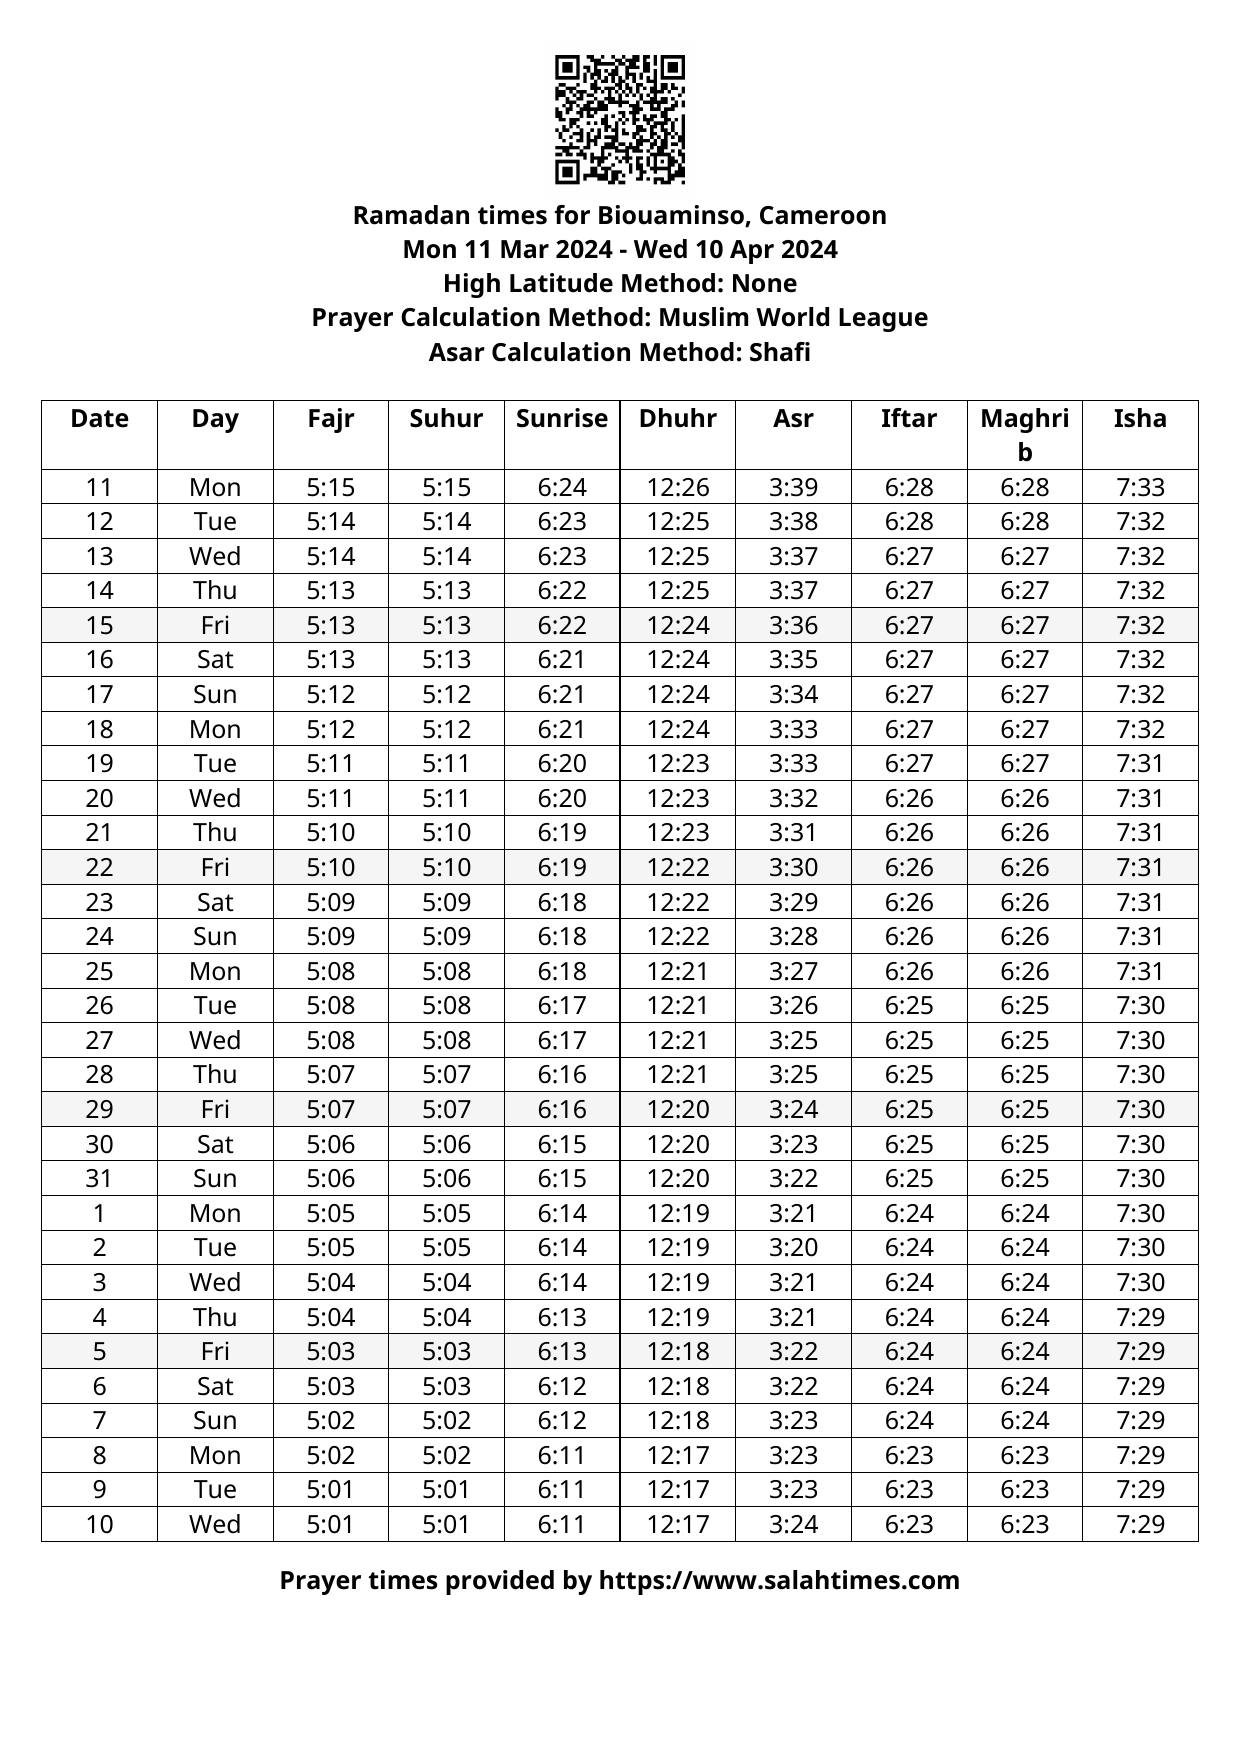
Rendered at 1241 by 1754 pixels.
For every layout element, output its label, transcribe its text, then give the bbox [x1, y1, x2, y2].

table_cell 31 [42, 1161, 157, 1195]
table_cell Mon [158, 712, 273, 745]
table_cell Wed [158, 1265, 273, 1299]
table_cell 12:19 [621, 1300, 735, 1333]
table_cell 5:02 [389, 1438, 504, 1472]
table_cell 6:11 [505, 1507, 619, 1541]
table_cell 5:05 [389, 1231, 504, 1264]
table_cell 12:24 [621, 712, 735, 745]
table_cell 3:32 [736, 781, 851, 814]
table_cell 14 [42, 574, 157, 607]
table_cell 5:13 [389, 574, 504, 607]
table_cell 6:21 [505, 643, 619, 676]
table_cell 19 [42, 746, 157, 780]
table_header Iftar [852, 401, 967, 469]
table_cell 6:27 [968, 746, 1082, 780]
table_cell 5:13 [389, 643, 504, 676]
table_cell 12:22 [621, 850, 735, 884]
table_cell 5:13 [274, 574, 388, 607]
table_cell 12:22 [621, 919, 735, 953]
table_cell 7:30 [1083, 1231, 1198, 1264]
text Prayer times provided by https://www.salahtimes.com [42, 1563, 1198, 1597]
table_cell 6:23 [505, 504, 619, 538]
table_header Fajr [274, 401, 388, 469]
table_cell 5:13 [274, 643, 388, 676]
picture [542, 41, 699, 198]
table_cell 5:13 [274, 608, 388, 642]
table_cell 17 [42, 677, 157, 711]
table_cell Thu [158, 1058, 273, 1091]
table_cell 12:25 [621, 504, 735, 538]
table_cell 12:18 [621, 1369, 735, 1402]
table_cell 5:14 [389, 504, 504, 538]
table_cell 6:23 [968, 1507, 1082, 1541]
table_cell 5:11 [389, 746, 504, 780]
table_cell 6:18 [505, 954, 619, 987]
table_cell 7:30 [1083, 989, 1198, 1022]
table_cell 6:27 [968, 643, 1082, 676]
table_cell 6:26 [968, 850, 1082, 884]
table_cell Wed [158, 1507, 273, 1541]
table_cell 5:07 [274, 1092, 388, 1126]
table_cell 7:31 [1083, 954, 1198, 987]
table_cell 6:22 [505, 574, 619, 607]
table_cell 6:13 [505, 1300, 619, 1333]
table_cell Thu [158, 1300, 273, 1333]
table_cell 7:29 [1083, 1300, 1198, 1333]
table_cell 5:02 [389, 1404, 504, 1437]
table_cell 5:08 [274, 1023, 388, 1057]
table_header Maghrib [968, 401, 1082, 469]
table_cell 12:19 [621, 1265, 735, 1299]
table_cell 7:30 [1083, 1265, 1198, 1299]
table_cell 12:18 [621, 1334, 735, 1368]
table_cell Sun [158, 1161, 273, 1195]
table_cell 6:24 [968, 1369, 1082, 1402]
table_cell 5:08 [389, 1023, 504, 1057]
table_cell 6:14 [505, 1265, 619, 1299]
table_cell 5 [42, 1334, 157, 1368]
table_cell 6:23 [505, 539, 619, 572]
table_cell 7:29 [1083, 1334, 1198, 1368]
table_cell 6:25 [968, 1161, 1082, 1195]
table_cell 5:14 [389, 539, 504, 572]
text Ramadan times for Biouaminso, Cameroon [42, 198, 1198, 232]
table_cell 6:25 [852, 1023, 967, 1057]
table_cell 6:13 [505, 1334, 619, 1368]
table_cell Mon [158, 1438, 273, 1472]
table_cell Sat [158, 643, 273, 676]
table_cell 18 [42, 712, 157, 745]
table_cell 6:24 [968, 1404, 1082, 1437]
table_cell 5:12 [389, 677, 504, 711]
table_cell 3:38 [736, 504, 851, 538]
table_cell 15 [42, 608, 157, 642]
table_cell 6:25 [968, 989, 1082, 1022]
table_header Date [42, 401, 157, 469]
table_cell 5:12 [389, 712, 504, 745]
table_cell 6:24 [852, 1369, 967, 1402]
table_cell 9 [42, 1473, 157, 1506]
table_cell 22 [42, 850, 157, 884]
table_cell 6:27 [852, 574, 967, 607]
table_cell 3:21 [736, 1265, 851, 1299]
table_header Isha [1083, 401, 1198, 469]
table_cell 5:12 [274, 712, 388, 745]
table_cell 12:22 [621, 885, 735, 918]
table_cell 3:33 [736, 746, 851, 780]
table_cell 12:24 [621, 677, 735, 711]
table_cell 12:23 [621, 816, 735, 849]
table_cell 6:14 [505, 1231, 619, 1264]
table_cell 6:24 [968, 1196, 1082, 1229]
table_cell 3:22 [736, 1334, 851, 1368]
table_cell 12:21 [621, 1058, 735, 1091]
table_cell 7:31 [1083, 850, 1198, 884]
table_cell 5:06 [274, 1161, 388, 1195]
table_cell 3:28 [736, 919, 851, 953]
table_cell 6:24 [968, 1265, 1082, 1299]
table_cell 7:31 [1083, 919, 1198, 953]
table_cell 3:23 [736, 1404, 851, 1437]
table_cell 3:23 [736, 1438, 851, 1472]
table_cell 12:20 [621, 1092, 735, 1126]
table_cell 13 [42, 539, 157, 572]
table_cell 3:29 [736, 885, 851, 918]
table_cell 6:21 [505, 712, 619, 745]
table_cell 6:18 [505, 919, 619, 953]
table_cell 5:15 [389, 470, 504, 503]
table_cell 3:36 [736, 608, 851, 642]
table_cell 6:25 [968, 1023, 1082, 1057]
table_cell 12:23 [621, 746, 735, 780]
table_cell 6:20 [505, 781, 619, 814]
table_cell 7:31 [1083, 885, 1198, 918]
table_cell 5:14 [274, 539, 388, 572]
table_cell 5:05 [389, 1196, 504, 1229]
table_cell 20 [42, 781, 157, 814]
table_cell 12:19 [621, 1196, 735, 1229]
table_cell 6:25 [852, 1092, 967, 1126]
table_cell 6:27 [852, 712, 967, 745]
table_cell 6:27 [968, 539, 1082, 572]
table_cell 7:31 [1083, 816, 1198, 849]
table_cell 16 [42, 643, 157, 676]
table_cell 3:34 [736, 677, 851, 711]
table_cell Tue [158, 746, 273, 780]
table_cell 6:26 [968, 919, 1082, 953]
table_cell 3:31 [736, 816, 851, 849]
table_cell 8 [42, 1438, 157, 1472]
table_cell Mon [158, 954, 273, 987]
table_cell 5:06 [389, 1161, 504, 1195]
table_cell 5:06 [389, 1127, 504, 1160]
table_cell 3:26 [736, 989, 851, 1022]
table_cell 6:15 [505, 1127, 619, 1160]
table_cell 29 [42, 1092, 157, 1126]
table_cell 12:21 [621, 1023, 735, 1057]
table_cell 6:24 [968, 1231, 1082, 1264]
table_cell Fri [158, 1334, 273, 1368]
table_cell 12:21 [621, 989, 735, 1022]
table_cell 6:25 [968, 1092, 1082, 1126]
table_cell 12 [42, 504, 157, 538]
table_cell 6:21 [505, 677, 619, 711]
table_cell 3:21 [736, 1196, 851, 1229]
table_cell 12:17 [621, 1507, 735, 1541]
table_cell 12:20 [621, 1127, 735, 1160]
table_cell 6:24 [505, 470, 619, 503]
table_cell 5:08 [274, 954, 388, 987]
table_cell 7:32 [1083, 574, 1198, 607]
table_cell 5:07 [389, 1092, 504, 1126]
table_cell 7:30 [1083, 1196, 1198, 1229]
table_cell 3 [42, 1265, 157, 1299]
table_cell 6:19 [505, 850, 619, 884]
table_cell 5:08 [389, 954, 504, 987]
table_cell 30 [42, 1127, 157, 1160]
table_cell Wed [158, 781, 273, 814]
table_cell 6:26 [968, 954, 1082, 987]
table_cell 5:10 [389, 816, 504, 849]
table_cell 7:30 [1083, 1058, 1198, 1091]
table_cell 5:05 [274, 1231, 388, 1264]
table_cell Fri [158, 608, 273, 642]
table_cell 3:39 [736, 470, 851, 503]
table_cell 28 [42, 1058, 157, 1091]
table_cell 5:06 [274, 1127, 388, 1160]
table_cell 10 [42, 1507, 157, 1541]
table_cell 12:20 [621, 1161, 735, 1195]
table_cell 5:07 [389, 1058, 504, 1091]
table_cell Wed [158, 539, 273, 572]
table_cell Tue [158, 989, 273, 1022]
table_cell 5:15 [274, 470, 388, 503]
table_cell 6:16 [505, 1092, 619, 1126]
table_cell 12:23 [621, 781, 735, 814]
table_cell 7:32 [1083, 712, 1198, 745]
table_cell Thu [158, 574, 273, 607]
table_cell 5:08 [389, 989, 504, 1022]
table_cell 6:14 [505, 1196, 619, 1229]
text Prayer Calculation Method: Muslim World League [42, 300, 1198, 334]
table_cell 6:27 [852, 677, 967, 711]
table_cell 3:25 [736, 1058, 851, 1091]
table_cell 6:19 [505, 816, 619, 849]
table_cell 3:33 [736, 712, 851, 745]
table_cell 6:12 [505, 1404, 619, 1437]
table_cell 7:32 [1083, 504, 1198, 538]
table_cell 6:27 [968, 574, 1082, 607]
table_cell Thu [158, 816, 273, 849]
table_cell 21 [42, 816, 157, 849]
text Asar Calculation Method: Shafi [42, 334, 1198, 368]
table_cell 6:28 [852, 504, 967, 538]
table_cell 3:27 [736, 954, 851, 987]
table_cell Mon [158, 1196, 273, 1229]
table_cell 6:17 [505, 1023, 619, 1057]
table_cell 6:28 [968, 470, 1082, 503]
table_cell 3:21 [736, 1300, 851, 1333]
table_cell 5:01 [274, 1473, 388, 1506]
table_cell 7:32 [1083, 539, 1198, 572]
table_cell 6:27 [852, 539, 967, 572]
table_cell 12:19 [621, 1231, 735, 1264]
table_cell 6:27 [852, 643, 967, 676]
table_cell 12:26 [621, 470, 735, 503]
table_cell 3:23 [736, 1473, 851, 1506]
table_cell 3:37 [736, 539, 851, 572]
table_cell 6:27 [968, 712, 1082, 745]
table_cell 6:24 [852, 1196, 967, 1229]
table_cell 5:09 [274, 919, 388, 953]
table_cell 5:01 [274, 1507, 388, 1541]
table_cell 6:25 [852, 989, 967, 1022]
table_cell 6:25 [852, 1161, 967, 1195]
table_cell 6:11 [505, 1438, 619, 1472]
table_cell 6:24 [852, 1334, 967, 1368]
table_cell 6:26 [852, 885, 967, 918]
table_cell 6:17 [505, 989, 619, 1022]
table_cell 24 [42, 919, 157, 953]
table_cell 7:32 [1083, 608, 1198, 642]
table_cell 3:22 [736, 1161, 851, 1195]
table_cell Tue [158, 1473, 273, 1506]
table_cell 6:11 [505, 1473, 619, 1506]
table_cell 6:23 [852, 1507, 967, 1541]
table_cell 6:26 [968, 816, 1082, 849]
table_cell 6:24 [968, 1300, 1082, 1333]
table_cell 12:17 [621, 1438, 735, 1472]
table_cell 6:24 [852, 1404, 967, 1437]
table_cell Sun [158, 677, 273, 711]
table_cell 12:25 [621, 539, 735, 572]
table_cell Sun [158, 1404, 273, 1437]
table_cell 4 [42, 1300, 157, 1333]
table_cell 5:02 [274, 1404, 388, 1437]
table_cell 5:11 [274, 746, 388, 780]
table_cell 5:11 [274, 781, 388, 814]
table_cell 6:24 [968, 1334, 1082, 1368]
table_cell 12:18 [621, 1404, 735, 1437]
table_cell 2 [42, 1231, 157, 1264]
table_cell 7:29 [1083, 1473, 1198, 1506]
table_cell 1 [42, 1196, 157, 1229]
table_cell 5:09 [274, 885, 388, 918]
table_cell 3:20 [736, 1231, 851, 1264]
table_cell 3:25 [736, 1023, 851, 1057]
table_cell 3:24 [736, 1092, 851, 1126]
table_cell 7:30 [1083, 1092, 1198, 1126]
table_cell Sun [158, 919, 273, 953]
table_cell 5:04 [274, 1265, 388, 1299]
table_cell 6:15 [505, 1161, 619, 1195]
table_cell 12:24 [621, 643, 735, 676]
table_cell 5:01 [389, 1473, 504, 1506]
table_cell 3:24 [736, 1507, 851, 1541]
table_cell 12:21 [621, 954, 735, 987]
table_cell 6:25 [852, 1127, 967, 1160]
table_cell 7:31 [1083, 746, 1198, 780]
table_cell 7:30 [1083, 1023, 1198, 1057]
table_cell 11 [42, 470, 157, 503]
table_cell 7:30 [1083, 1127, 1198, 1160]
table_cell 6:24 [852, 1265, 967, 1299]
table_cell 6:24 [852, 1300, 967, 1333]
text High Latitude Method: None [42, 266, 1198, 300]
table_cell 5:09 [389, 885, 504, 918]
table_cell 5:10 [274, 816, 388, 849]
table_cell 6:26 [852, 816, 967, 849]
table_cell Sat [158, 885, 273, 918]
table_cell Sat [158, 1369, 273, 1402]
table_cell 6:26 [852, 919, 967, 953]
table_cell 5:02 [274, 1438, 388, 1472]
table_cell 5:08 [274, 989, 388, 1022]
table_cell 6:25 [852, 1058, 967, 1091]
table_cell 6:26 [968, 781, 1082, 814]
table_cell 6:23 [852, 1438, 967, 1472]
table_cell 6:16 [505, 1058, 619, 1091]
table_cell 6:24 [852, 1231, 967, 1264]
table_cell 7:29 [1083, 1438, 1198, 1472]
table_cell 5:09 [389, 919, 504, 953]
table_header Day [158, 401, 273, 469]
table_cell 5:04 [274, 1300, 388, 1333]
table_cell 7:31 [1083, 781, 1198, 814]
table_header Sunrise [505, 401, 619, 469]
table_cell 6:27 [852, 746, 967, 780]
table_cell Wed [158, 1023, 273, 1057]
table_cell 7:32 [1083, 643, 1198, 676]
table_header Asr [736, 401, 851, 469]
table_cell 3:30 [736, 850, 851, 884]
table_cell 25 [42, 954, 157, 987]
table_cell 5:03 [274, 1369, 388, 1402]
table_cell 12:25 [621, 574, 735, 607]
table_cell 6:25 [968, 1127, 1082, 1160]
table_cell 3:23 [736, 1127, 851, 1160]
table_cell Sat [158, 1127, 273, 1160]
table_cell 6:23 [968, 1438, 1082, 1472]
table_cell 6:25 [968, 1058, 1082, 1091]
table_cell 5:11 [389, 781, 504, 814]
table_cell 6:27 [852, 608, 967, 642]
table_cell 6:27 [968, 608, 1082, 642]
table_cell 5:07 [274, 1058, 388, 1091]
table_cell 3:35 [736, 643, 851, 676]
table_cell 6:26 [852, 781, 967, 814]
table_cell 6:22 [505, 608, 619, 642]
table_cell 5:13 [389, 608, 504, 642]
table_cell 5:05 [274, 1196, 388, 1229]
table_cell 5:01 [389, 1507, 504, 1541]
table_cell Mon [158, 470, 273, 503]
table_cell 6:28 [852, 470, 967, 503]
table_cell 3:22 [736, 1369, 851, 1402]
table_cell 7 [42, 1404, 157, 1437]
text Mon 11 Mar 2024 - Wed 10 Apr 2024 [42, 232, 1198, 266]
table_cell 6:27 [968, 677, 1082, 711]
table_cell 5:03 [389, 1334, 504, 1368]
table_cell 5:10 [274, 850, 388, 884]
table_cell Tue [158, 1231, 273, 1264]
table_header Dhuhr [621, 401, 735, 469]
table_cell 5:12 [274, 677, 388, 711]
table_cell 6:26 [968, 885, 1082, 918]
table_cell 7:32 [1083, 677, 1198, 711]
table_cell 7:29 [1083, 1404, 1198, 1437]
table_cell 7:33 [1083, 470, 1198, 503]
table_cell 6:18 [505, 885, 619, 918]
table_cell 5:14 [274, 504, 388, 538]
table_cell 7:30 [1083, 1161, 1198, 1195]
table_header Suhur [389, 401, 504, 469]
table_cell 6:23 [968, 1473, 1082, 1506]
table_cell 5:04 [389, 1300, 504, 1333]
table_cell 3:37 [736, 574, 851, 607]
table_cell 6:12 [505, 1369, 619, 1402]
table_cell Fri [158, 1092, 273, 1126]
table_cell 23 [42, 885, 157, 918]
table_cell 6:28 [968, 504, 1082, 538]
table_cell 6:26 [852, 850, 967, 884]
table_cell Fri [158, 850, 273, 884]
table_cell Tue [158, 504, 273, 538]
table_cell 5:03 [389, 1369, 504, 1402]
table_cell 5:04 [389, 1265, 504, 1299]
table_cell 26 [42, 989, 157, 1022]
table_cell 6 [42, 1369, 157, 1402]
table_cell 7:29 [1083, 1507, 1198, 1541]
table_cell 6:26 [852, 954, 967, 987]
table_cell 12:17 [621, 1473, 735, 1506]
table_cell 5:10 [389, 850, 504, 884]
table_cell 6:23 [852, 1473, 967, 1506]
table_cell 27 [42, 1023, 157, 1057]
table_cell 12:24 [621, 608, 735, 642]
table_cell 6:20 [505, 746, 619, 780]
table_cell 5:03 [274, 1334, 388, 1368]
table_cell 7:29 [1083, 1369, 1198, 1402]
